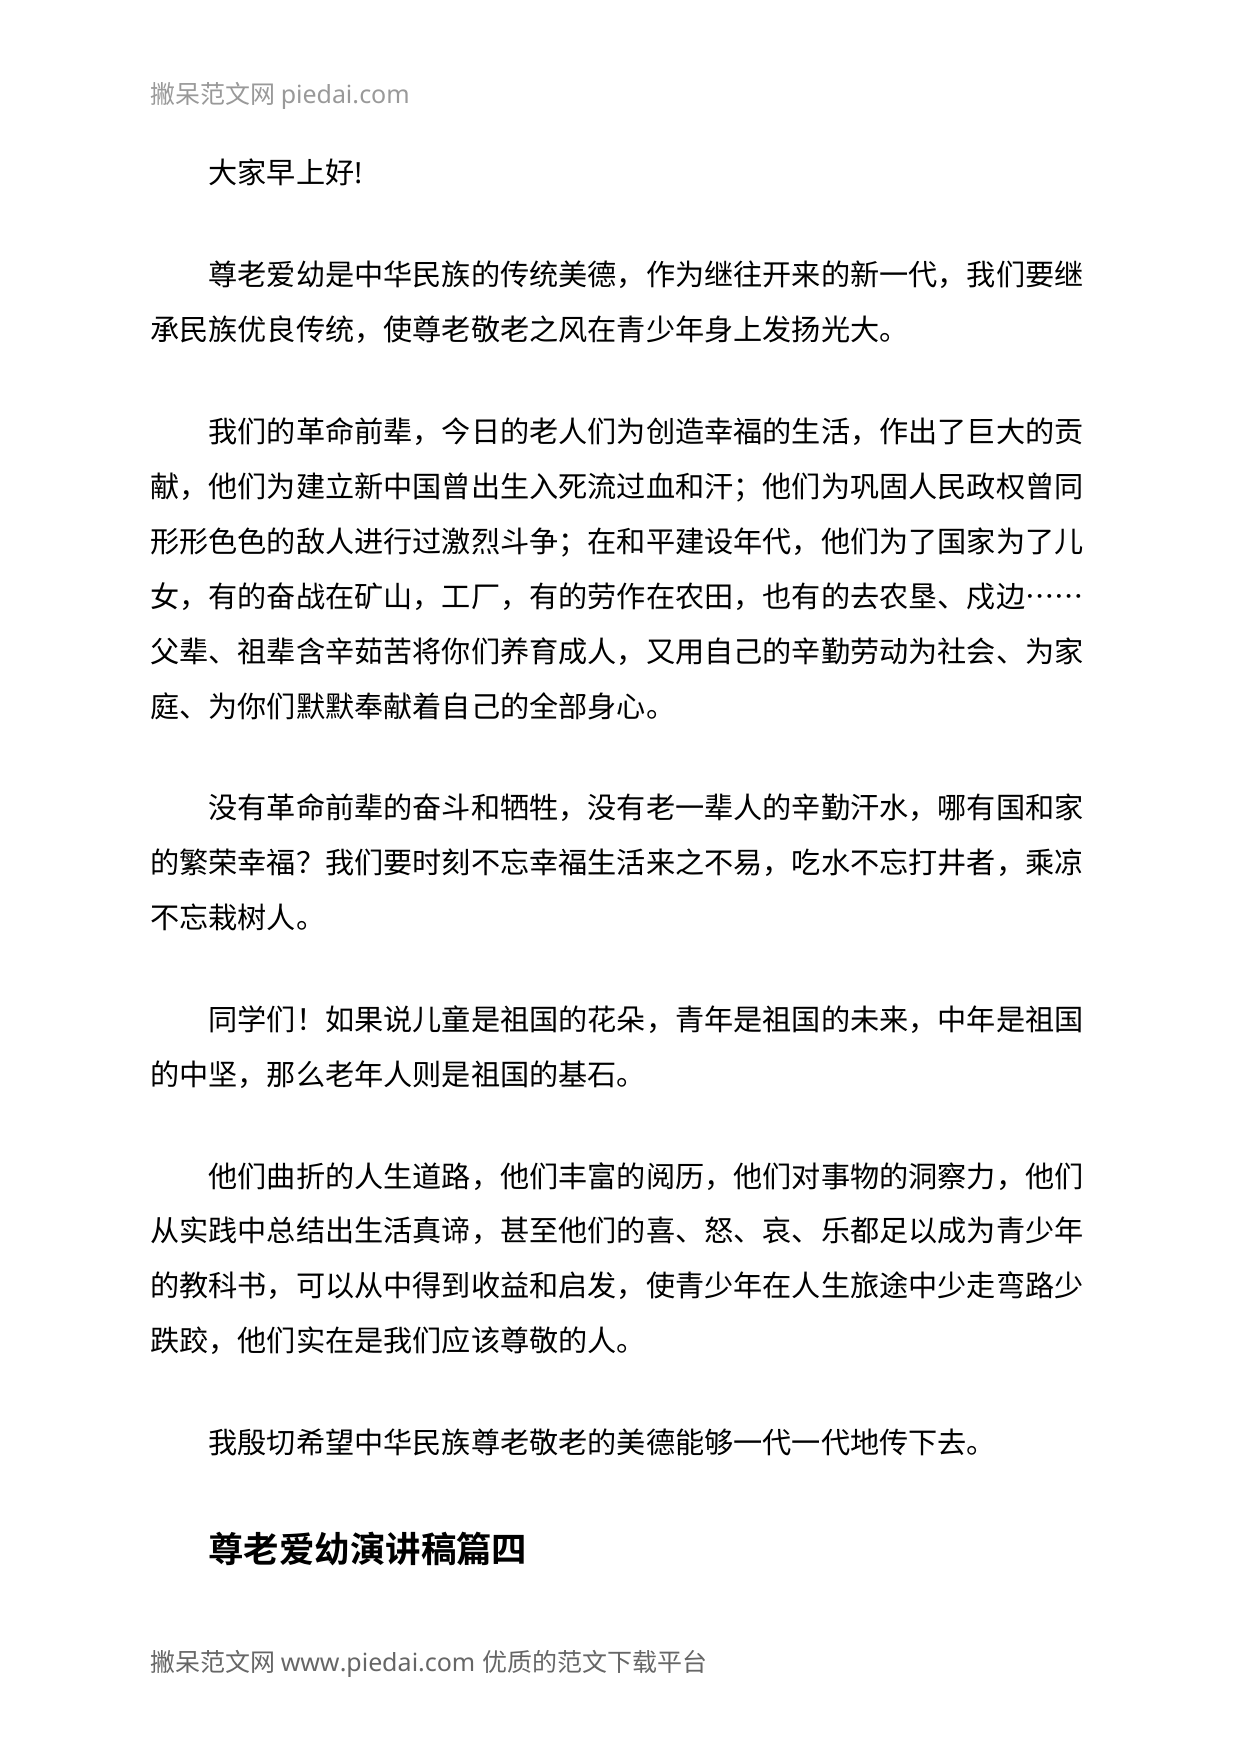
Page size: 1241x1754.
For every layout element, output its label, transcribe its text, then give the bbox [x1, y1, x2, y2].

text 我们的革命前辈，今日的老人们为创造幸福的生活，作出了巨大的贡献，他们为建立新中国曾出生入死流过血和汗；他们为巩固人民政权曾同形形色色的敌人进行过激烈斗争；在和平建设年代，他们为了国家为了儿女，有的奋战在矿山，工厂，有的劳作在农田，也有的去农垦、戍边……父辈、祖辈含辛茹苦将你们养育成人，又用自己的辛勤劳动为社会、为家庭、为你们默默奉献着自己的全部身心。 [150, 409, 1090, 725]
text 我殷切希望中华民族尊老敬老的美德能够一代一代地传下去。 [150, 1419, 1090, 1462]
text 他们曲折的人生道路，他们丰富的阅历，他们对事物的洞察力，他们从实践中总结出生活真谛，甚至他们的喜、怒、哀、乐都足以成为青少年的教科书，可以从中得到收益和启发，使青少年在人生旅途中少走弯路少跌跤，他们实在是我们应该尊敬的人。 [150, 1153, 1090, 1360]
text 同学们！如果说儿童是祖国的花朵，青年是祖国的未来，中年是祖国的中坚，那么老年人则是祖国的基石。 [150, 996, 1090, 1094]
text 尊老爱幼是中华民族的传统美德，作为继往开来的新一代，我们要继承民族优良传统，使尊老敬老之风在青少年身上发扬光大。 [150, 252, 1090, 349]
text 没有革命前辈的奋斗和牺牲，没有老一辈人的辛勤汗水，哪有国和家的繁荣幸福？我们要时刻不忘幸福生活来之不易，吃水不忘打井者，乘凉不忘栽树人。 [150, 785, 1090, 937]
text 大家早上好! [150, 150, 1090, 192]
text 尊老爱幼演讲稿篇四 [150, 1521, 1090, 1573]
